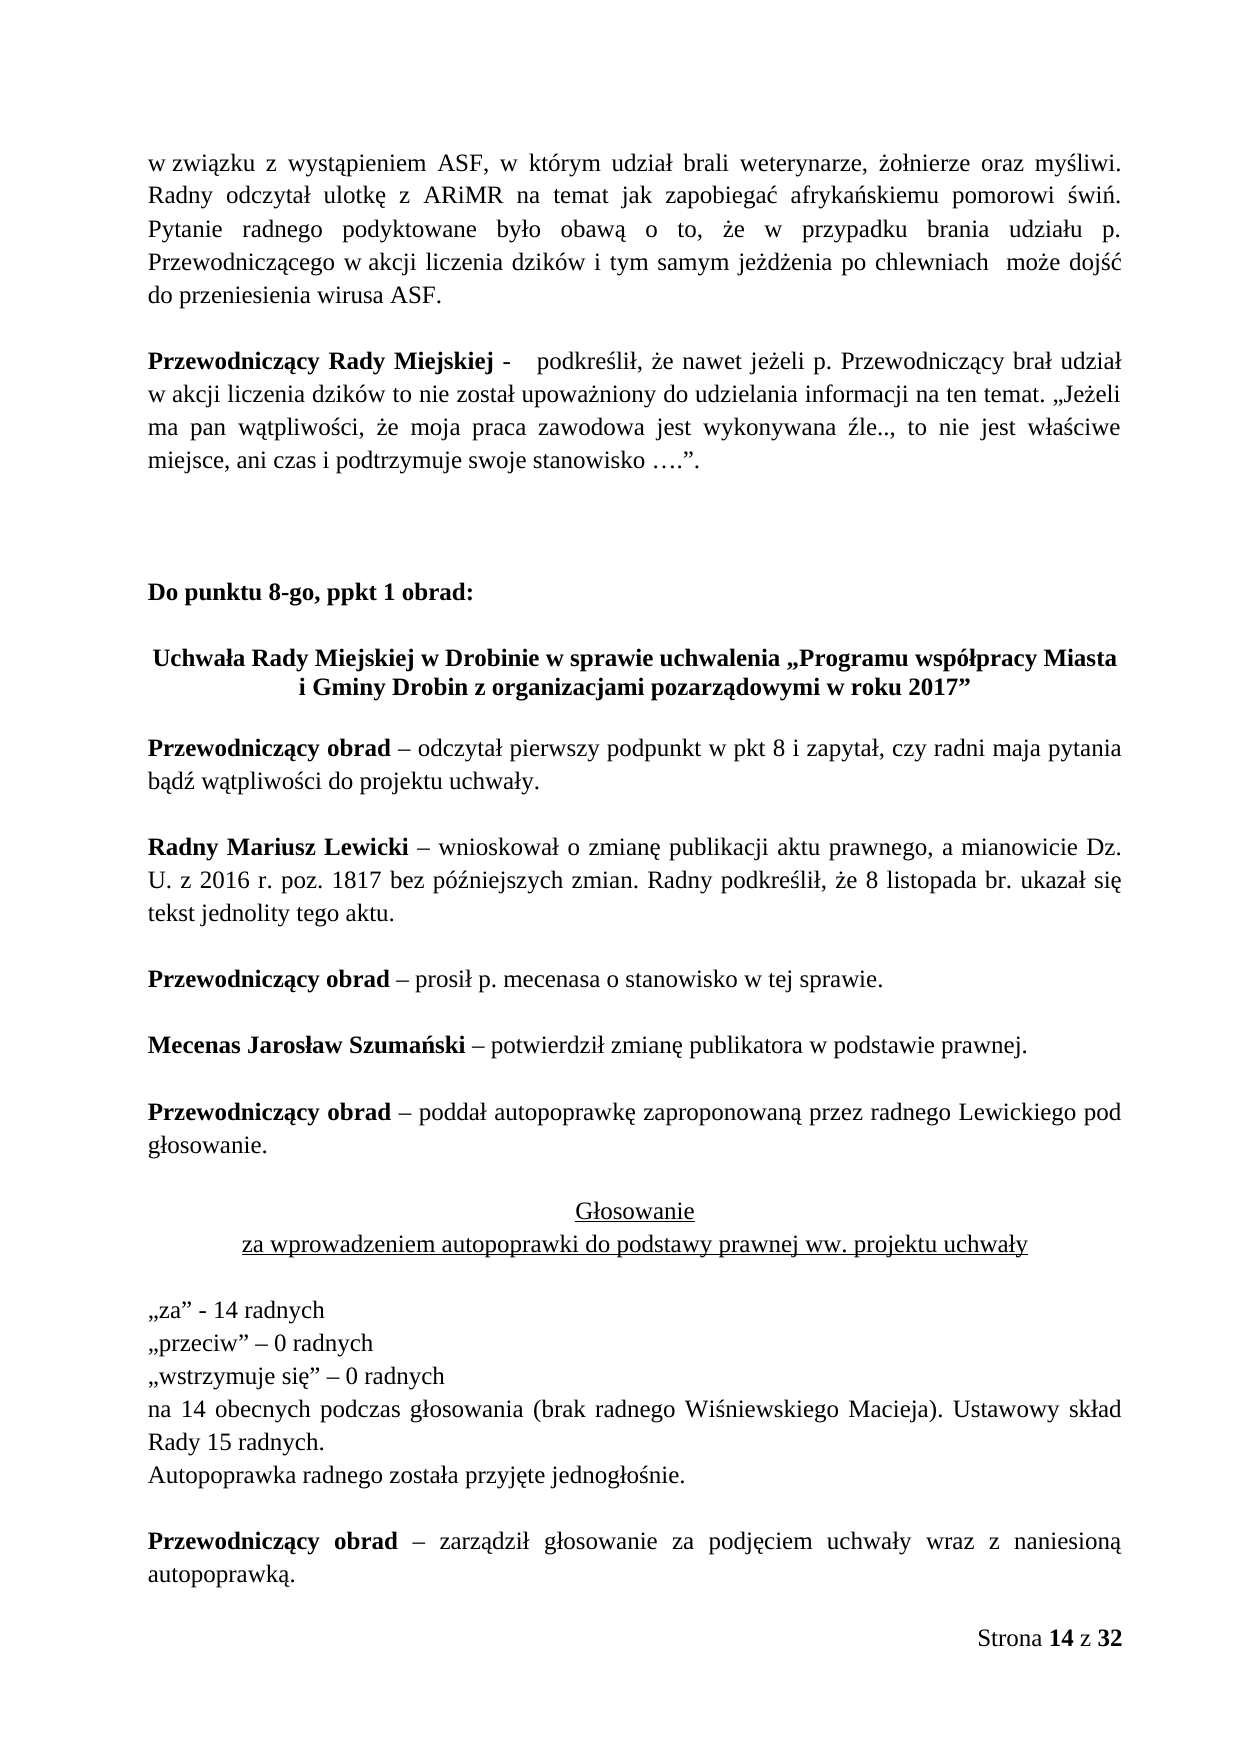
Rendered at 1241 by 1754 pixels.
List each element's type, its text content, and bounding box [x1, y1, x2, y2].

text Do punktu 8-go, ppkt 1 obrad: [148, 577, 1122, 606]
text „wstrzymuje się” – 0 radnych [148, 1361, 1122, 1389]
text za wprowadzeniem autopoprawki do podstawy prawnej ww. projektu uchwały [148, 1229, 1122, 1257]
text „za” - 14 radnych [148, 1295, 1122, 1323]
text Przewodniczący obrad – odczytał pierwszy podpunkt w pkt 8 i zapytał, czy radni maja pytania bądź wątpliwości do projektu uchwały. [148, 733, 1122, 795]
text Radny Mariusz Lewicki – wnioskował o zmianę publikacji aktu prawnego, a mianowicie Dz. U. z 2016 r. poz. 1817 bez późniejszych zmian. Radny podkreślił, że 8 listopada br. ukazał się tekst jednolity tego aktu. [148, 832, 1122, 927]
text Mecenas Jarosław Szumański – potwierdził zmianę publikatora w podstawie prawnej. [148, 1031, 1122, 1059]
text Przewodniczący obrad – zarządził głosowanie za podjęciem uchwały wraz z naniesioną autopoprawką. [148, 1526, 1122, 1588]
text Autopoprawka radnego została przyjęte jednogłośnie. [148, 1460, 1122, 1489]
text „przeciw” – 0 radnych [148, 1328, 1122, 1357]
text na 14 obecnych podczas głosowania (brak radnego Wiśniewskiego Macieja). Ustawowy skład Rady 15 radnych. [148, 1394, 1122, 1456]
text Przewodniczący obrad – prosił p. mecenasa o stanowisko w tej sprawie. [148, 964, 1122, 993]
text Przewodniczący Rady Miejskiej - podkreślił, że nawet jeżeli p. Przewodniczący brał udział w akcji liczenia dzików to nie został upoważniony do udzielania informacji na ten temat. „Jeżeli ma pan wątpliwości, że moja praca zawodowa jest wykonywana źle.., to nie jest właściwe miejsce, ani czas i podtrzymuje swoje stanowisko ….”. [148, 346, 1122, 473]
text Przewodniczący obrad – poddał autopoprawkę zaproponowaną przez radnego Lewickiego pod głosowanie. [148, 1097, 1122, 1158]
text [148, 148, 1122, 308]
text Głosowanie [148, 1196, 1122, 1224]
text Uchwała Rady Miejskiej w Drobinie w sprawie uchwalenia „Programu współpracy Miasta i Gminy Drobin z organizacjami pozarządowymi w roku 2017” [148, 643, 1122, 700]
